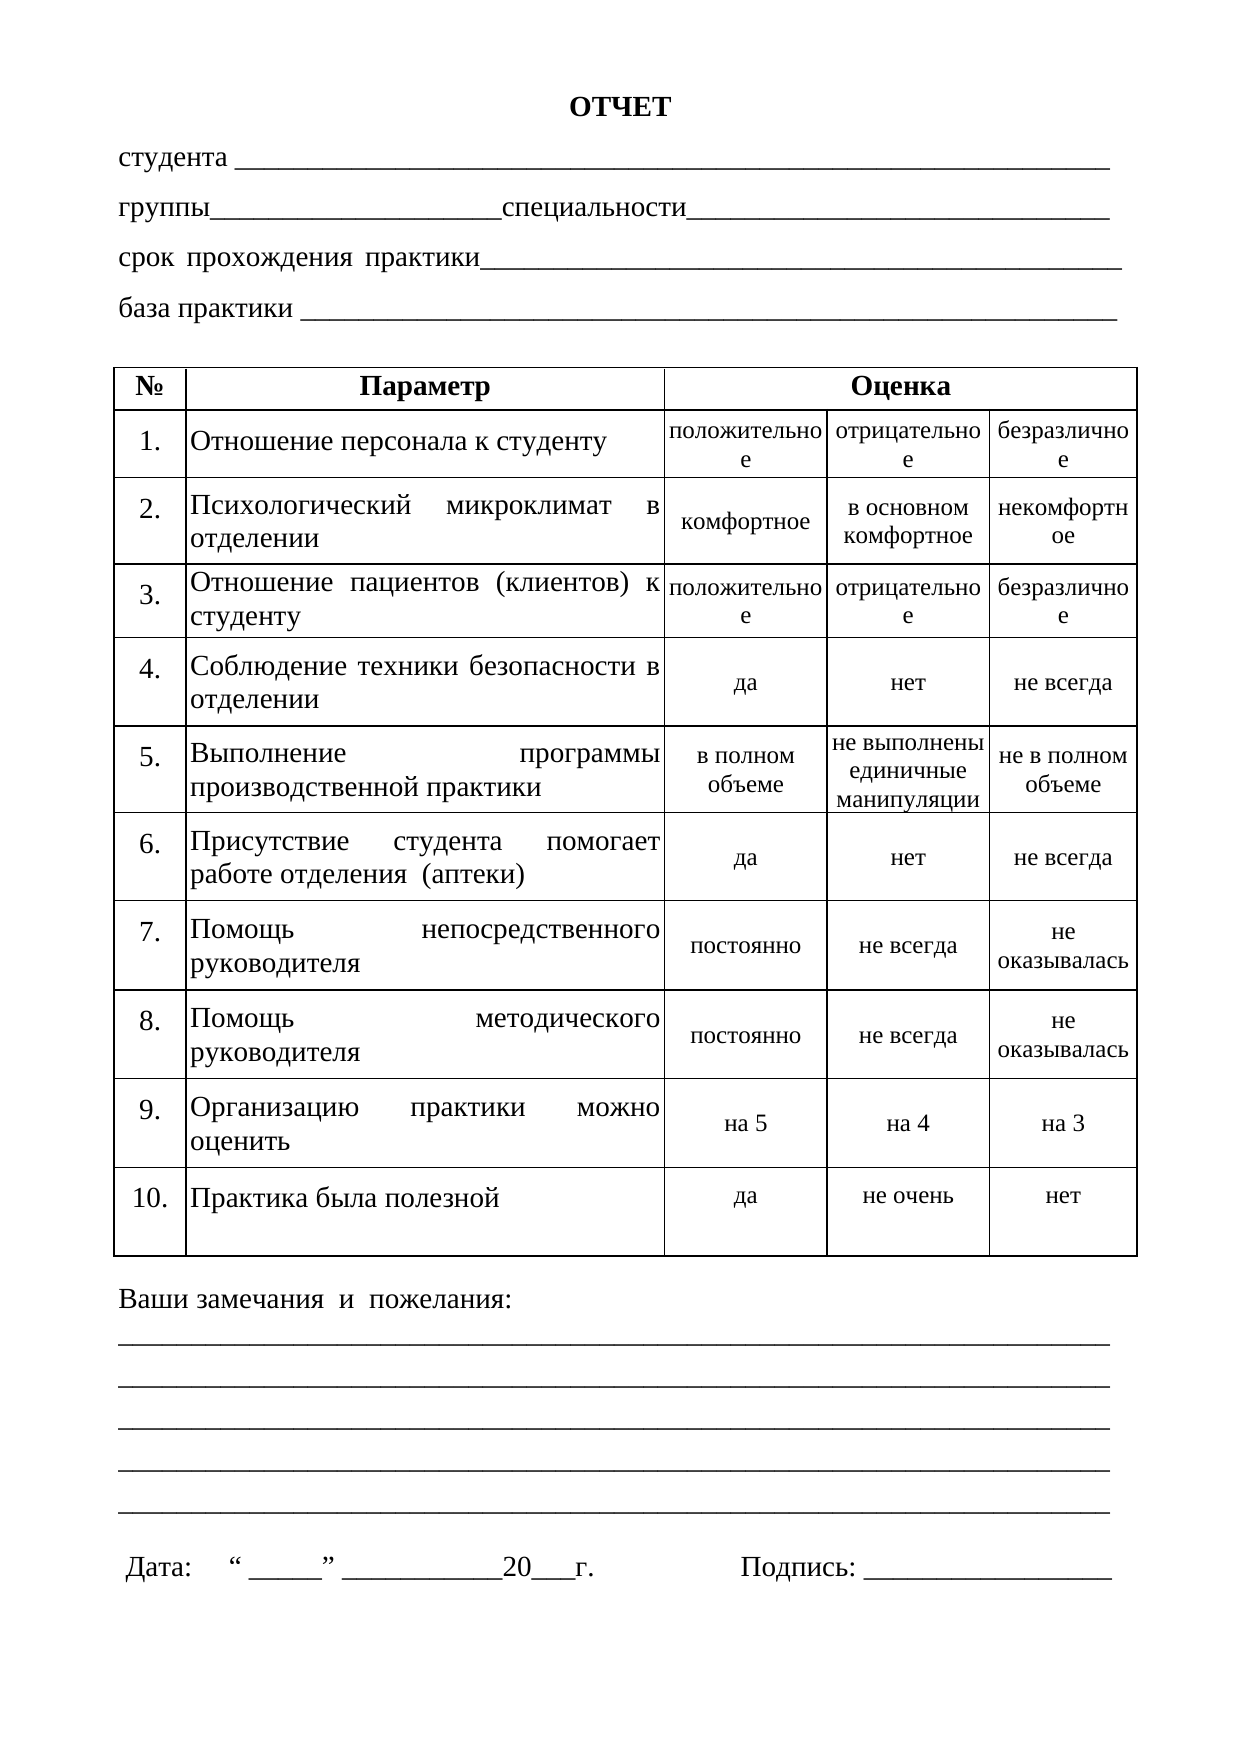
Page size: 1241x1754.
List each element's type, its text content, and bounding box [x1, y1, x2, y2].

table_cell не оказывалась [990, 991, 1136, 1078]
table_header № [115, 368, 186, 409]
table_header Оценка [665, 368, 1136, 409]
table_cell 4. [115, 638, 185, 725]
table_cell нет [828, 813, 989, 900]
table_cell Присутствие студента помогает работе отделения (аптеки) [187, 813, 664, 900]
table_cell нет [990, 1168, 1136, 1255]
table_cell 6. [115, 813, 185, 900]
table_cell на 3 [990, 1079, 1136, 1166]
table_cell 9. [115, 1079, 185, 1166]
text группы____________________специальности_____________________________ [118, 189, 1122, 223]
table_cell 10. [115, 1168, 185, 1255]
text срок прохождения практики____________________________________________ база практики ________________________________________________________ [118, 239, 1122, 323]
table_cell 5. [115, 727, 185, 812]
table_cell не всегда [828, 991, 989, 1078]
table_cell 1. [115, 411, 185, 477]
table_cell положительное [665, 565, 826, 637]
table_cell не выполнены единичные манипуляции [828, 727, 989, 812]
table_cell положительное [665, 411, 826, 477]
table_cell в полном объеме [665, 727, 826, 812]
table_cell да [665, 638, 826, 725]
table_cell постоянно [665, 991, 826, 1078]
table_cell нет [828, 638, 989, 725]
table_cell постоянно [665, 901, 826, 989]
table_cell в основном комфортное [828, 478, 989, 563]
text Ваши замечания и пожелания: [118, 1282, 1122, 1315]
table_cell Практика была полезной [187, 1168, 664, 1255]
table_cell некомфортное [990, 478, 1136, 563]
text Дата: “ _____” ___________20___г. Подпись: _________________ [118, 1549, 1122, 1583]
table_header Параметр [187, 368, 664, 409]
table_cell да [665, 813, 826, 900]
table_cell Отношение пациентов (клиентов) к студенту [187, 565, 664, 637]
table_cell безразличное [990, 411, 1136, 477]
table_cell отрицательное [828, 411, 989, 477]
text студента ____________________________________________________________ [118, 139, 1122, 172]
table_cell комфортное [665, 478, 826, 563]
table_cell не в полном объеме [990, 727, 1136, 812]
table_cell 2. [115, 478, 185, 563]
table_cell отрицательное [828, 565, 989, 637]
text ____________________________________________________________________________________________________________________________________________________________________________________________________________________________________________________________________________________________________________________________________________________ [118, 1315, 1122, 1516]
table_cell на 4 [828, 1079, 989, 1166]
table_cell Помощь непосредственного руководителя [187, 901, 664, 989]
table_cell Организацию практики можно оценить [187, 1079, 664, 1166]
table_cell Выполнение программы производственной практики [187, 727, 664, 812]
table_cell безразличное [990, 565, 1136, 637]
table_cell не оказывалась [990, 901, 1136, 989]
text Отчет [118, 89, 1122, 122]
table_cell да [665, 1168, 826, 1255]
table_cell 8. [115, 991, 185, 1078]
table_cell 3. [115, 565, 185, 637]
table_cell 7. [115, 901, 185, 989]
table_cell Помощь методического руководителя [187, 991, 664, 1078]
table_cell на 5 [665, 1079, 826, 1166]
table_cell не всегда [990, 813, 1136, 900]
table_cell Психологический микроклимат в отделении [187, 478, 664, 563]
table_cell не всегда [828, 901, 989, 989]
table_cell не всегда [990, 638, 1136, 725]
table_cell Отношение персонала к студенту [187, 411, 664, 477]
table_cell Соблюдение техники безопасности в отделении [187, 638, 664, 725]
table_cell не очень [828, 1168, 989, 1255]
